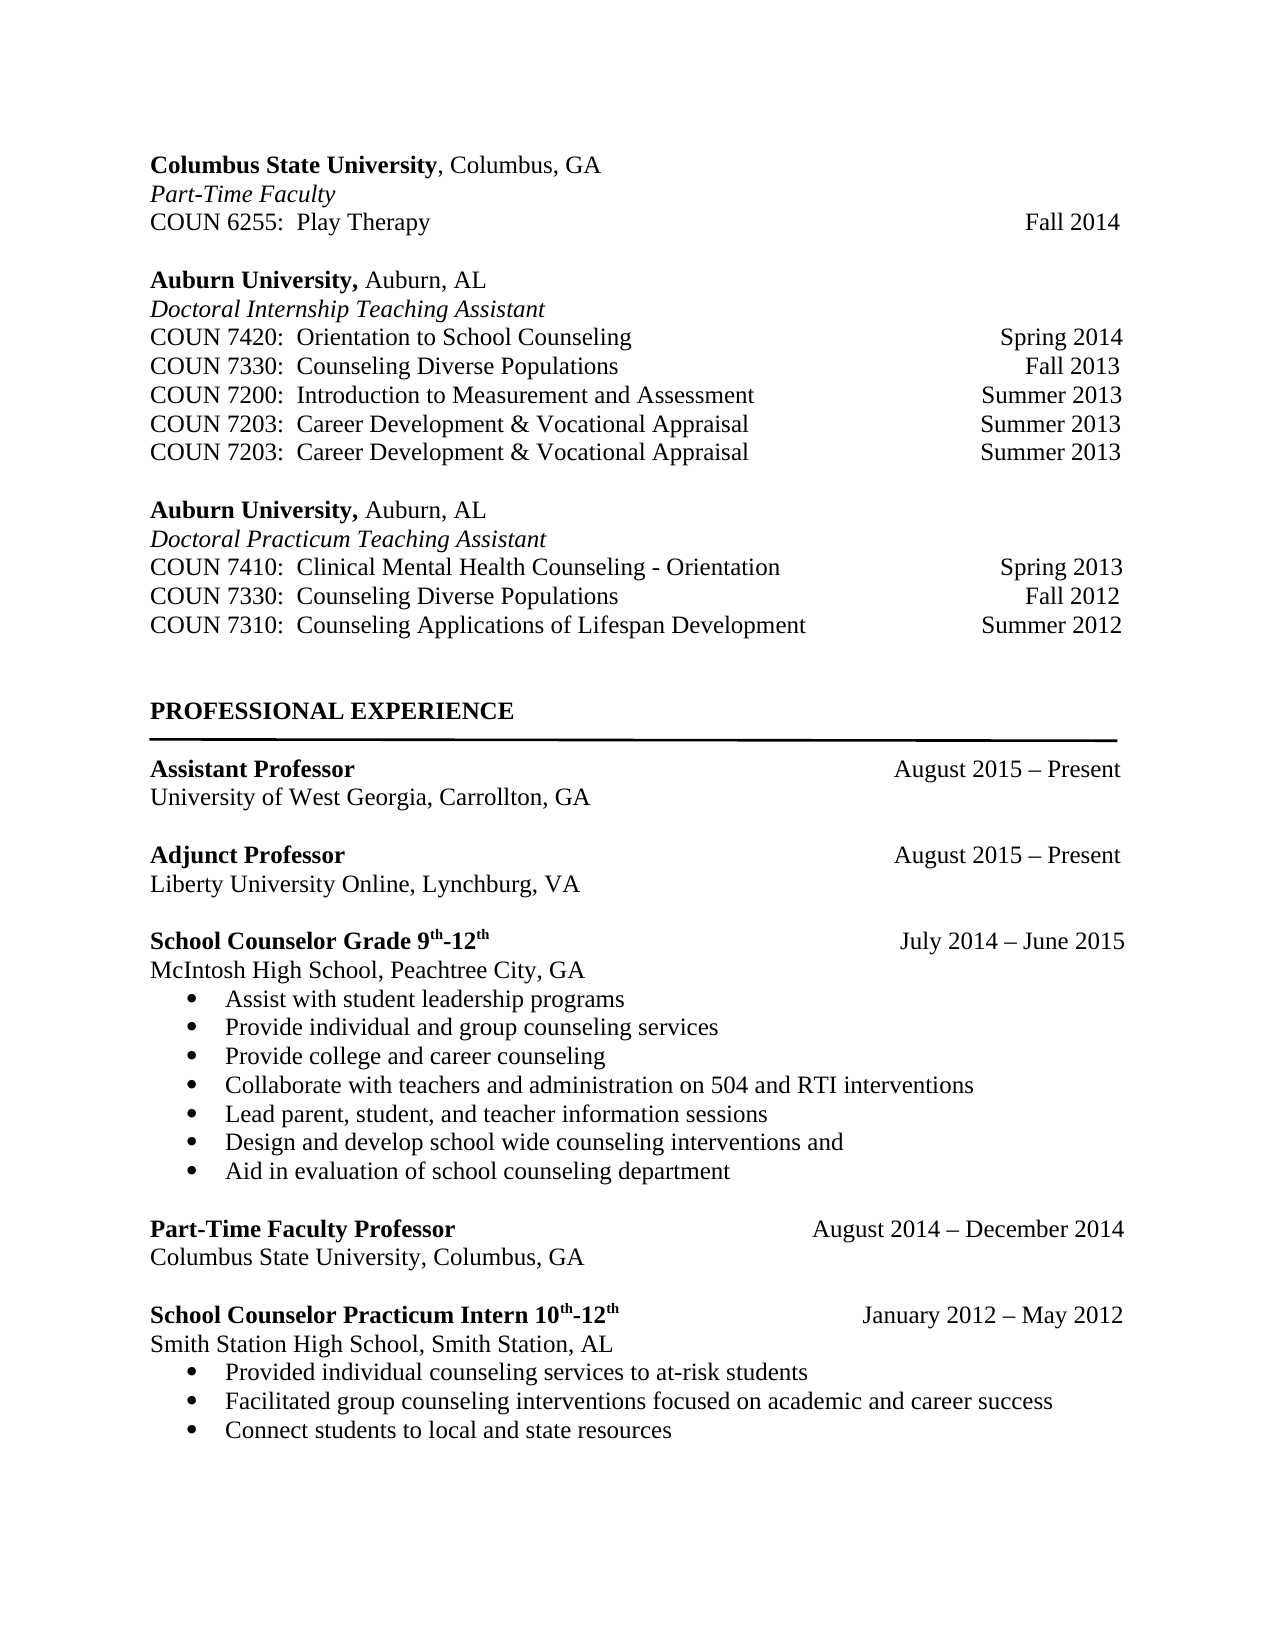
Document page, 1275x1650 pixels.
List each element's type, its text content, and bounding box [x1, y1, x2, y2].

list Collaborate with teachers and administration on 504 and RTI interventions [187, 1070, 1125, 1099]
text COUN 7410: Clinical Mental Health Counseling - Orientation Spring 2013 [150, 552, 1125, 581]
text Liberty University Online, Lynchburg, VA [150, 869, 1125, 897]
text Part-Time Faculty [150, 179, 1125, 207]
text Auburn University, Auburn, AL [150, 265, 1125, 294]
text COUN 7203: Career Development & Vocational Appraisal Summer 2013 [150, 437, 1125, 466]
text COUN 7330: Counseling Diverse Populations Fall 2013 [150, 351, 1125, 380]
list Design and develop school wide counseling interventions and [187, 1127, 1125, 1156]
text Smith Station High School, Smith Station, AL [150, 1329, 1125, 1357]
text Adjunct Professor August 2015 – Present [150, 840, 1125, 869]
text COUN 7310: Counseling Applications of Lifespan Development Summer 2012 [150, 610, 1125, 639]
text Columbus State University, Columbus, GA [150, 1242, 1125, 1271]
text COUN 7420: Orientation to School Counseling Spring 2014 [150, 322, 1125, 351]
list Lead parent, student, and teacher information sessions [187, 1099, 1125, 1127]
text COUN 7330: Counseling Diverse Populations Fall 2012 [150, 581, 1125, 610]
text University of West Georgia, Carrollton, GA [150, 782, 1125, 811]
list Assist with student leadership programs [187, 984, 1125, 1012]
text COUN 6255: Play Therapy Fall 2014 [150, 207, 1125, 236]
text School Counselor Practicum Intern 10th-12th January 2012 – May 2012 [150, 1300, 1125, 1329]
list Connect students to local and state resources [187, 1415, 1125, 1444]
text Assistant Professor August 2015 – Present [150, 754, 1125, 782]
text PROFESSIONAL EXPERIENCE [150, 696, 1125, 725]
list Provided individual counseling services to at-risk students [187, 1357, 1125, 1386]
text COUN 7203: Career Development & Vocational Appraisal Summer 2013 [150, 409, 1125, 437]
list Provide college and career counseling [187, 1041, 1125, 1070]
list Provide individual and group counseling services [187, 1012, 1125, 1041]
text School Counselor Grade 9th-12th July 2014 – June 2015 [150, 926, 1125, 955]
list Facilitated group counseling interventions focused on academic and career success [187, 1386, 1125, 1415]
list Aid in evaluation of school counseling department [187, 1156, 1125, 1185]
text Doctoral Internship Teaching Assistant [150, 294, 1125, 322]
text Columbus State University, Columbus, GA [150, 150, 1125, 179]
text McIntosh High School, Peachtree City, GA [150, 955, 1125, 984]
text Auburn University, Auburn, AL [150, 495, 1125, 524]
text Part-Time Faculty Professor August 2014 – December 2014 [150, 1214, 1125, 1242]
text Doctoral Practicum Teaching Assistant [150, 524, 1125, 552]
text COUN 7200: Introduction to Measurement and Assessment Summer 2013 [150, 380, 1125, 409]
